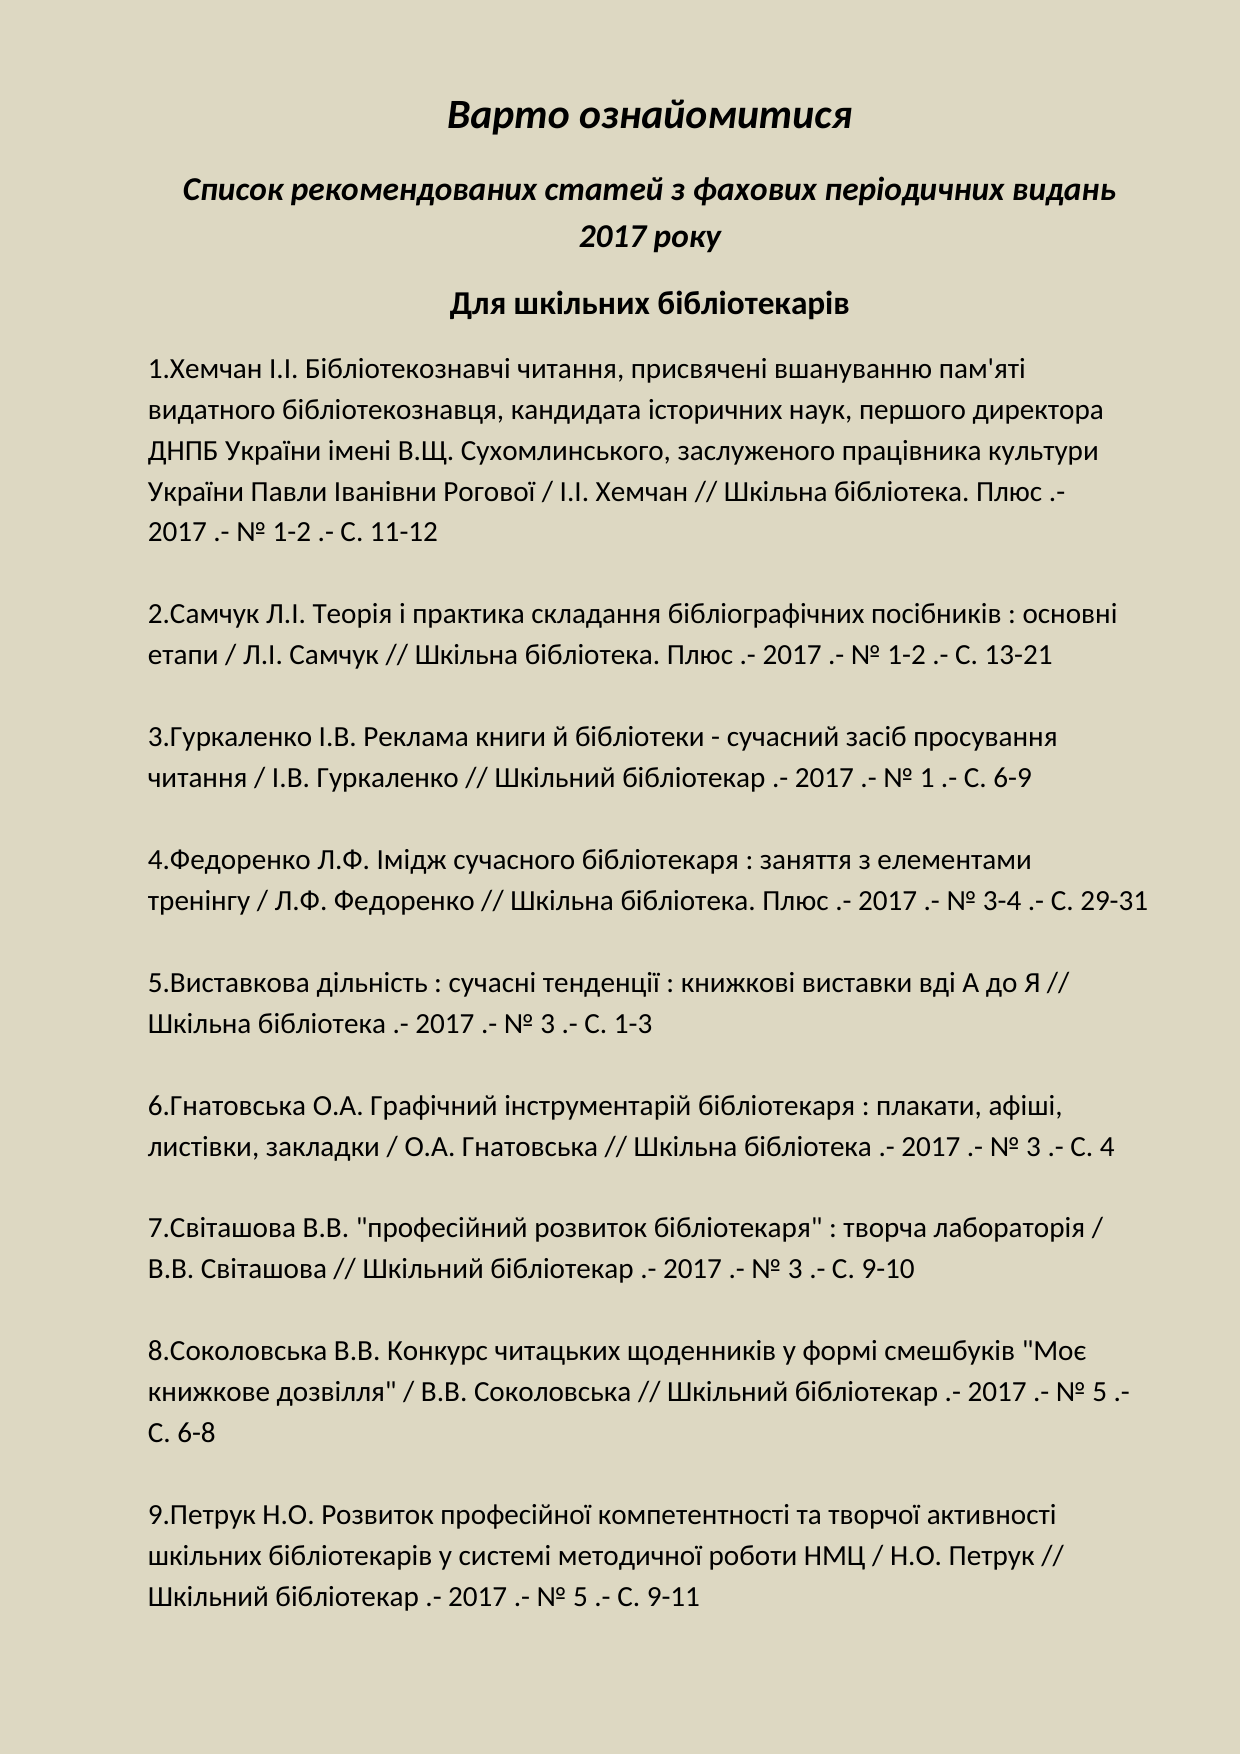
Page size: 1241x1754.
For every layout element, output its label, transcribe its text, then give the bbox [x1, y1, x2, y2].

text Варто ознайомитися [148, 88, 1152, 139]
text Список рекомендованих статей з фахових періодичних видань 2017 року [148, 168, 1152, 255]
text Для шкільних бібліотекарів [148, 282, 1152, 323]
text 1.Хемчан І.І. Бібліотекознавчі читання, присвячені вшануванню пам'яті видатного бібліотекознавця, кандидата історичних наук, першого директора ДНПБ України імені В.Щ. Сухомлинського, заслуженого працівника культури України Павли Іванівни Рогової / І.І. Хемчан // Шкільна бібліотека. Плюс .- 2017 .- № 1-2 .- С. 11-12 2.Самчук Л.І. Теорія і практика складання бібліографічних посібників : основні етапи / Л.І. Самчук // Шкільна бібліотека. Плюс .- 2017 .- № 1-2 .- С. 13-21 3.Гуркаленко І.В. Реклама книги й бібліотеки - сучасний засіб просування читання / І.В. Гуркаленко // Шкільний бібліотекар .- 2017 .- № 1 .- С. 6-9 4.Федоренко Л.Ф. Імідж сучасного бібліотекаря : заняття з елементами тренінгу / Л.Ф. Федоренко // Шкільна бібліотека. Плюс .- 2017 .- № 3-4 .- С. 29-31 5.Виставкова дільність : сучасні тенденції : книжкові виставки вді А до Я // Шкільна бібліотека .- 2017 .- № 3 .- С. 1-3 6.Гнатовська О.А. Графічний інструментарій бібліотекаря : плакати, афіші, листівки, закладки / О.А. Гнатовська // Шкільна бібліотека .- 2017 .- № 3 .- С. 4 7.Світашова В.В. "професійний розвиток бібліотекаря" : творча лабораторія / В.В. Світашова // Шкільний бібліотекар .- 2017 .- № 3 .- С. 9-10 8.Соколовська В.В. Конкурс читацьких щоденників у формі смешбуків "Моє книжкове дозвілля" / В.В. Соколовська // Шкільний бібліотекар .- 2017 .- № 5 .- С. 6-8 9.Петрук Н.О. Розвиток професійної компетентності та творчої активності шкільних бібліотекарів у системі методичної роботи НМЦ / Н.О. Петрук // Шкільний бібліотекар .- 2017 .- № 5 .- С. 9-11 [148, 350, 1152, 1613]
